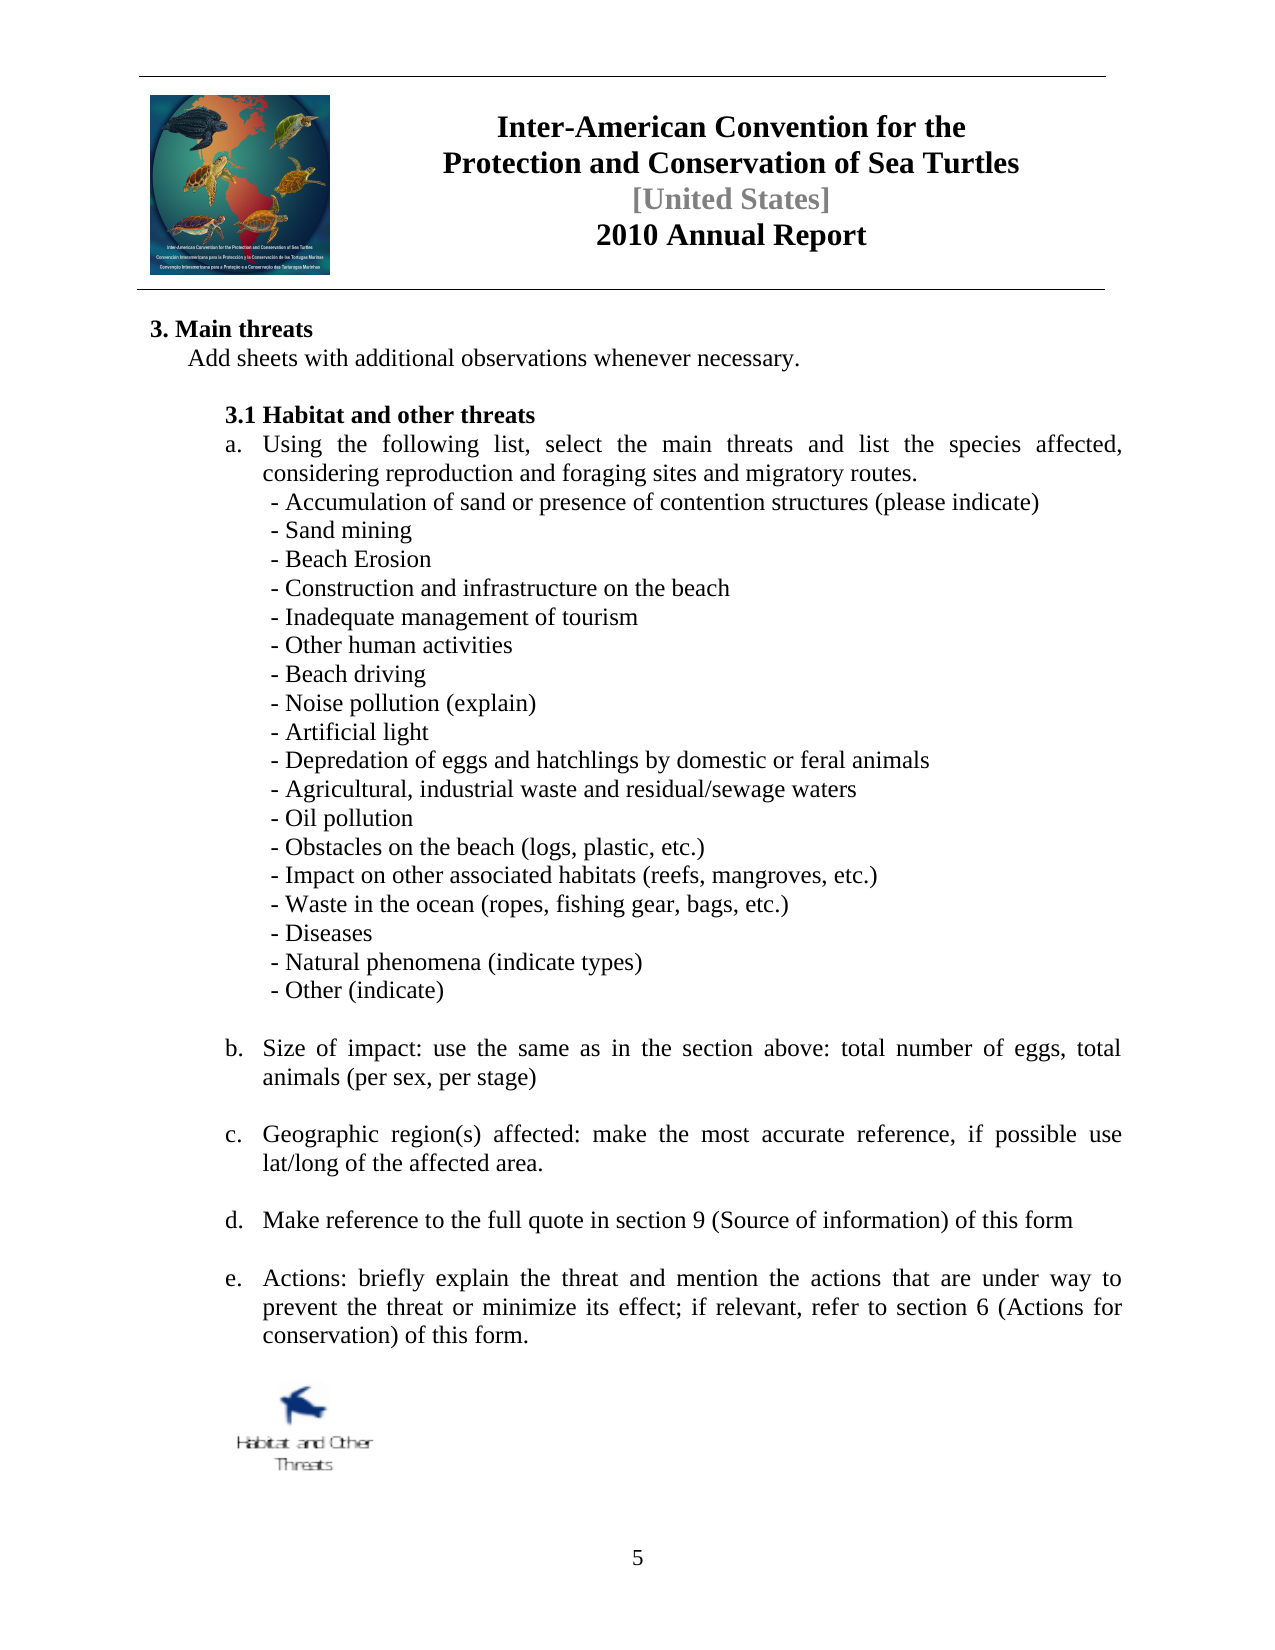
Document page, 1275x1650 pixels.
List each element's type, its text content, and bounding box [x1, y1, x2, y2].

list - Natural phenomena (indicate types) [270, 947, 1123, 976]
list - Beach Erosion [270, 544, 1123, 573]
list a. Using the following list, select the main threats and list the species affected, considering reproduction and foraging sites and migratory routes. [225, 429, 1123, 487]
text 3.1 Habitat and other threats [150, 401, 1125, 429]
list - Construction and infrastructure on the beach [270, 573, 1123, 602]
list - Waste in the ocean (ropes, fishing gear, bags, etc.) [270, 889, 1123, 918]
list - Inadequate management of tourism [270, 602, 1123, 631]
list - Obstacles on the beach (logs, plastic, etc.) [270, 832, 1123, 861]
list - Other human activities [270, 631, 1123, 659]
list b. Size of impact: use the same as in the section above: total number of eggs, total animals (per sex, per stage) [225, 1033, 1123, 1091]
subtitle 3. Main threats [150, 314, 1125, 343]
list - Noise pollution (explain) [270, 688, 1123, 717]
list - Other (indicate) [270, 976, 1123, 1004]
list - Artificial light [270, 717, 1123, 746]
text Add sheets with additional observations whenever necessary. [187, 343, 1161, 372]
list e. Actions: briefly explain the threat and mention the actions that are under way to prevent the threat or minimize its effect; if relevant, refer to section 6 (Actions for conservation) of this form. [225, 1263, 1123, 1349]
list - Impact on other associated habitats (reefs, mangroves, etc.) [270, 861, 1123, 889]
list - Agricultural, industrial waste and residual/sewage waters [270, 774, 1123, 803]
list - Beach driving [270, 659, 1123, 688]
list c. Geographic region(s) affected: make the most accurate reference, if possible use lat/long of the affected area. [225, 1119, 1123, 1177]
list - Diseases [270, 918, 1123, 947]
list - Oil pollution [270, 803, 1123, 832]
list d. Make reference to the full quote in section 9 (Source of information) of this form [225, 1206, 1123, 1234]
list - Sand mining [270, 516, 1123, 544]
list - Accumulation of sand or presence of contention structures (please indicate) [270, 487, 1123, 516]
list - Depredation of eggs and hatchlings by domestic or feral animals [270, 746, 1123, 774]
